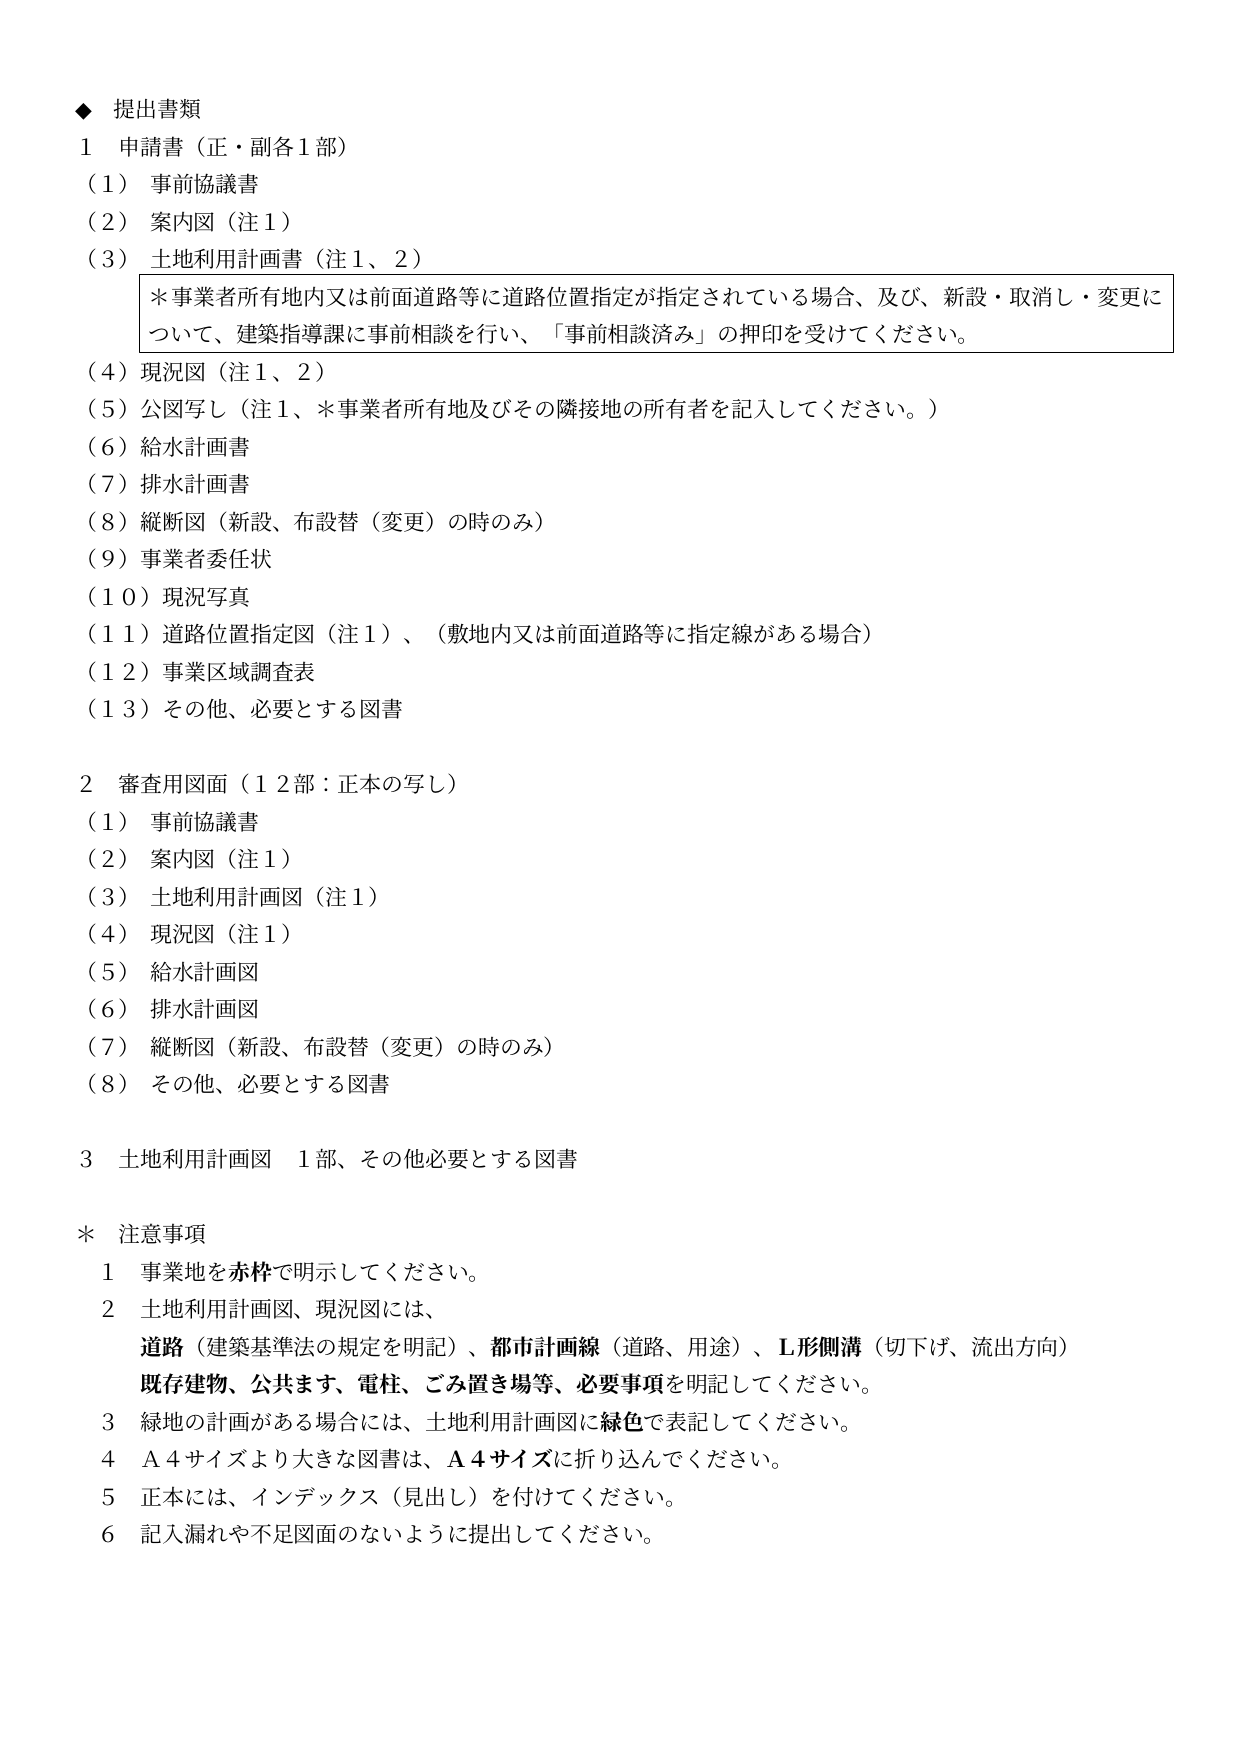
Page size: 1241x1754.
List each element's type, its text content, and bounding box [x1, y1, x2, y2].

text （５）公図写し（注１、＊事業者所有地及びその隣接地の所有者を記入してください。） [75, 389, 1165, 427]
list その他、必要とする図書 [75, 1064, 1165, 1102]
text 既存建物、公共ます、電柱、ごみ置き場等、必要事項を明記してください。 [75, 1364, 1165, 1402]
text ６ 記入漏れや不足図面のないように提出してください。 [75, 1514, 1165, 1552]
text （１３）その他、必要とする図書 [75, 689, 1165, 727]
text （９）事業者委任状 [75, 539, 1165, 577]
text ３ 土地利用計画図 １部、その他必要とする図書 [75, 1139, 1165, 1177]
text （７）排水計画書 [75, 464, 1165, 502]
list 土地利用計画図（注１） [75, 877, 1165, 914]
text （１２）事業区域調査表 [75, 652, 1165, 689]
text （４）現況図（注１、２） [75, 352, 1165, 389]
text ３ 緑地の計画がある場合には、土地利用計画図に緑色で表記してください。 [75, 1402, 1165, 1439]
text 道路（建築基準法の規定を明記）、都市計画線（道路、用途）、Ｌ形側溝（切下げ、流出方向） [75, 1327, 1165, 1364]
text ＊事業者所有地内又は前面道路等に道路位置指定が指定されている場合、及び、新設・取消し・変更について、建築指導課に事前相談を行い、「事前相談済み」の押印を受けてください。 [149, 277, 1165, 352]
list 事前協議書 [75, 164, 1165, 202]
list 現況図（注１） [75, 914, 1165, 952]
text ５ 正本には、インデックス（見出し）を付けてください。 [75, 1477, 1165, 1514]
text （８）縦断図（新設、布設替（変更）の時のみ） [75, 502, 1165, 539]
text 提出書類 [75, 89, 1165, 127]
list 縦断図（新設、布設替（変更）の時のみ） [75, 1027, 1165, 1064]
text １ 事業地を赤枠で明示してください。 [75, 1252, 1165, 1289]
text ２ 審査用図面（１２部：正本の写し） [75, 764, 1165, 802]
list 案内図（注１） [75, 202, 1165, 239]
text １ 申請書（正・副各１部） [75, 127, 1165, 164]
text （６）給水計画書 [75, 427, 1165, 464]
list 土地利用計画書（注１、２） [75, 239, 1165, 277]
list 給水計画図 [75, 952, 1165, 989]
text ４ Ａ４サイズより大きな図書は、Ａ４サイズに折り込んでください。 [75, 1439, 1165, 1477]
text ２ 土地利用計画図、現況図には、 [75, 1289, 1165, 1327]
list 事前協議書 [75, 802, 1165, 839]
text ＊ 注意事項 [75, 1214, 1165, 1252]
list 排水計画図 [75, 989, 1165, 1027]
list 案内図（注１） [75, 839, 1165, 877]
text （１１）道路位置指定図（注１）、（敷地内又は前面道路等に指定線がある場合） [75, 614, 1165, 652]
text （１０）現況写真 [75, 577, 1165, 614]
